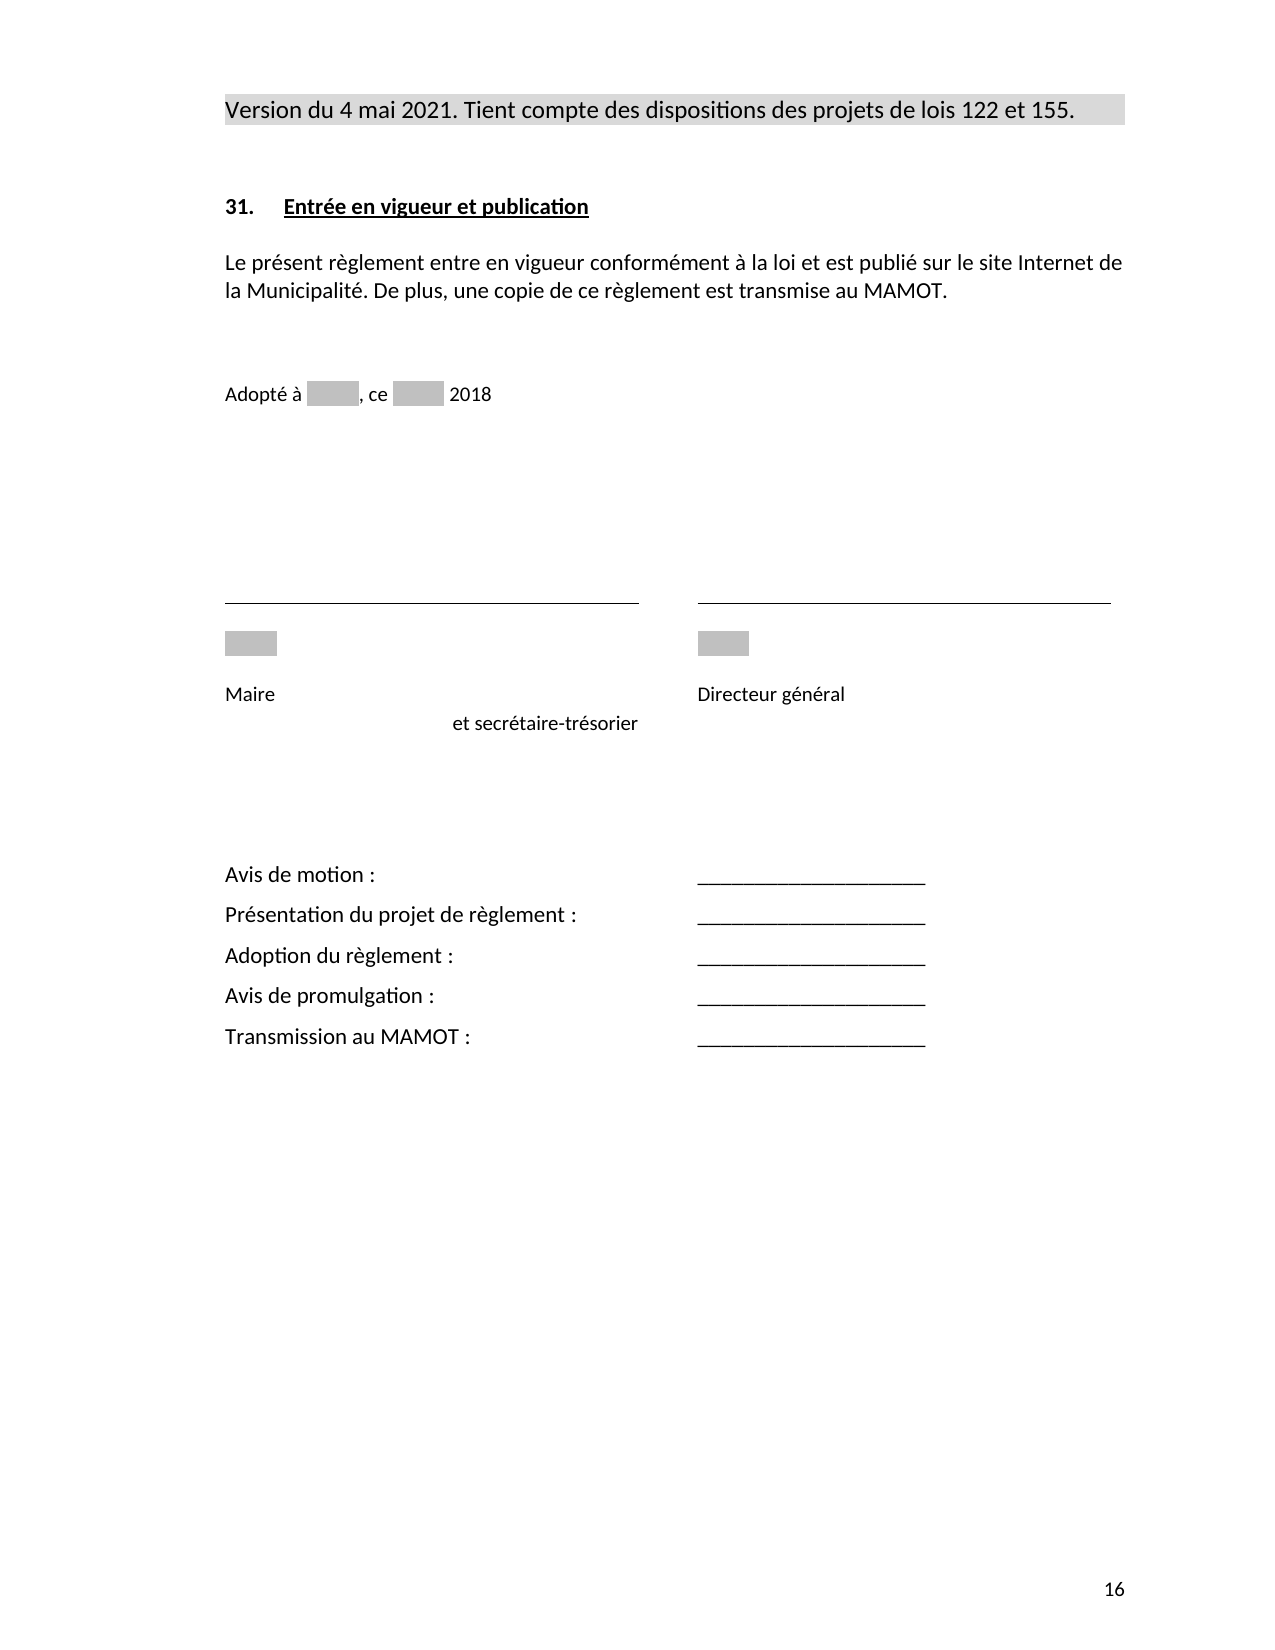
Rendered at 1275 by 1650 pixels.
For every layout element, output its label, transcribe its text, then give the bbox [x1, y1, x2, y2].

text Avis de motion : ____________________ [225, 860, 1125, 888]
text Maire Directeur général et secrétaire-trésorier [225, 681, 1111, 736]
text Avis de promulgation : ____________________ [225, 982, 1125, 1010]
text Adopté à , ce 2018 [225, 381, 307, 406]
text Adopté à , ce 2018 [444, 381, 1125, 406]
text Le présent règlement entre en vigueur conformément à la loi et est publié sur le site Internet de la Municipalité. De plus, une copie de ce règlement est transmise au MAMOT. [225, 248, 1125, 304]
text Transmission au MAMOT : ____________________ [225, 1022, 1125, 1050]
text Présentation du projet de règlement : ____________________ [225, 901, 1125, 929]
list Entrée en vigueur et publication [225, 192, 1125, 220]
text Adoption du règlement : ____________________ [225, 941, 1125, 969]
